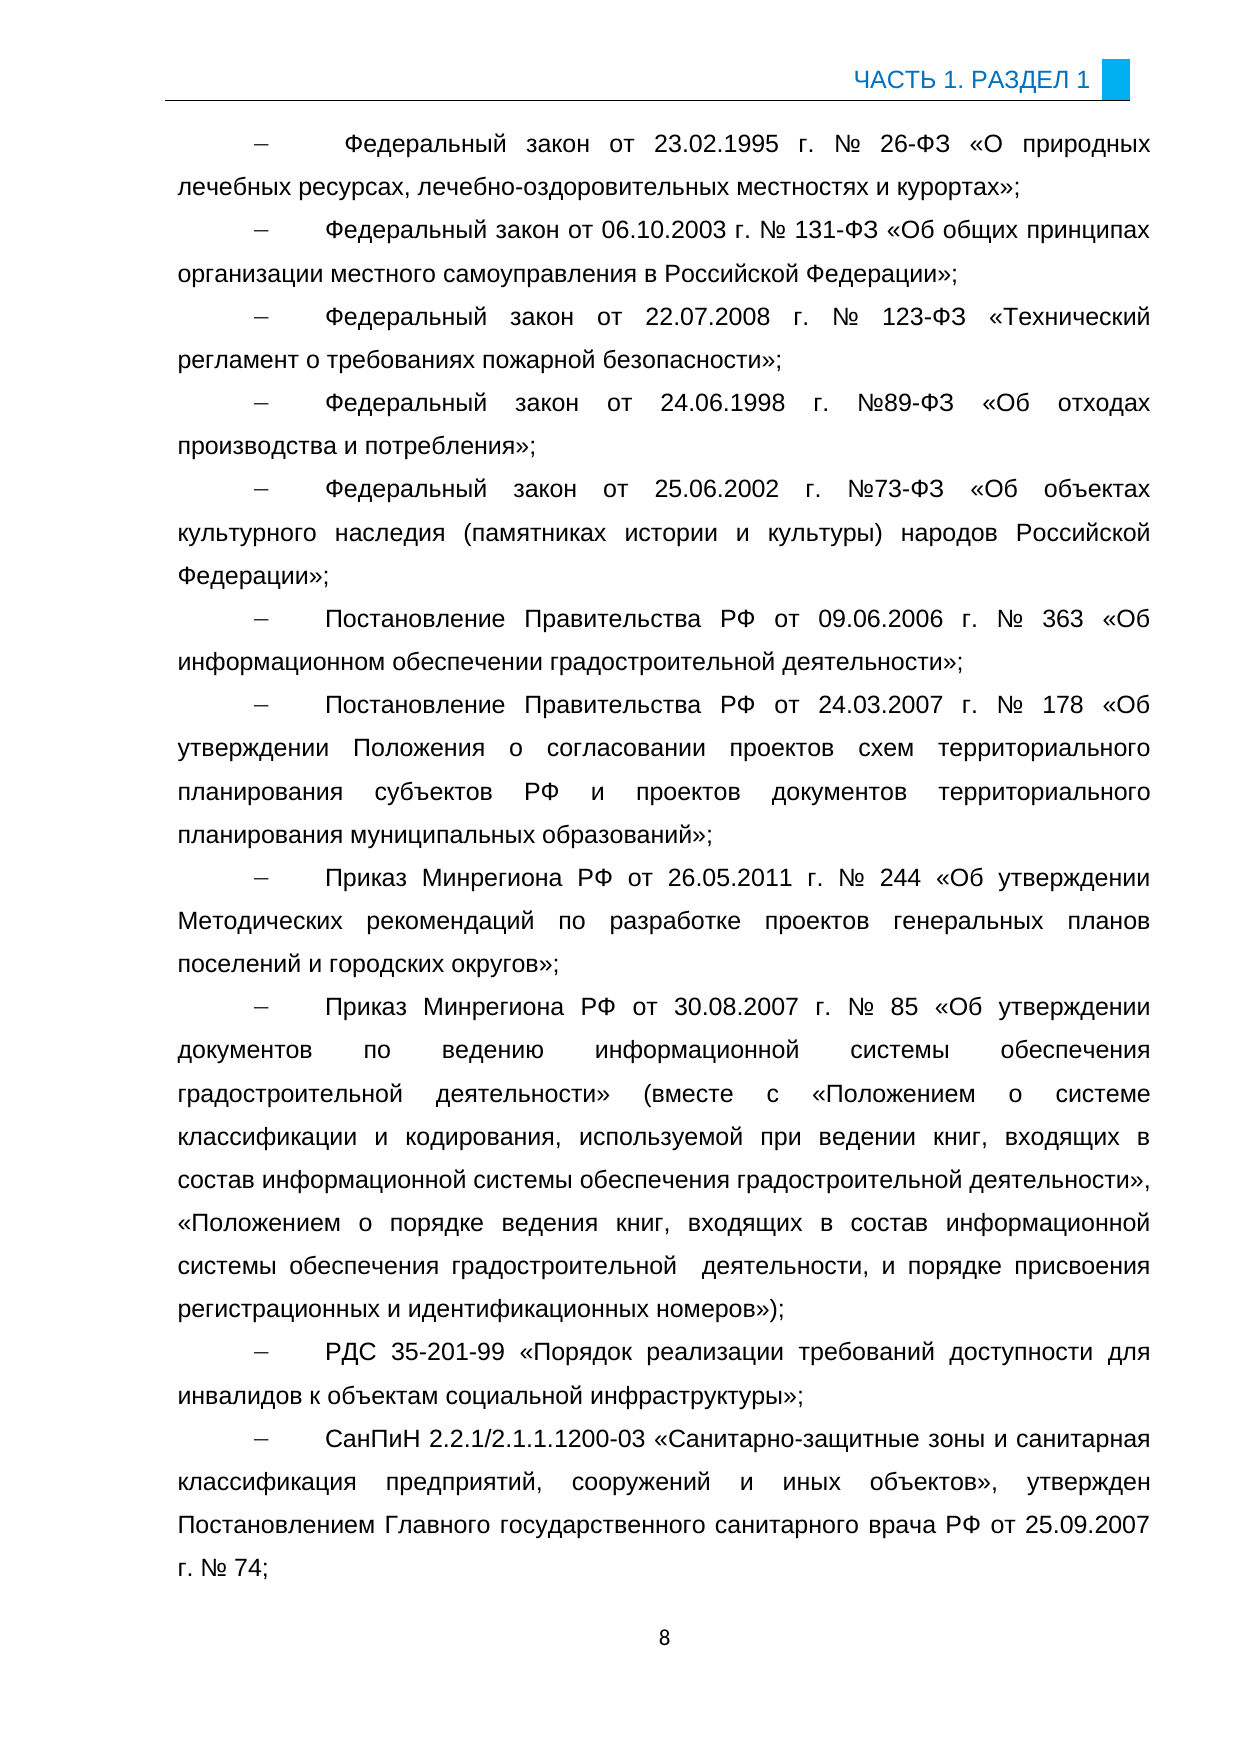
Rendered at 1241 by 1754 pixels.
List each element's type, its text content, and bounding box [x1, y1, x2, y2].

list Постановление Правительства РФ от 24.03.2007 г. № 178 «Об утверждении Положения о согласовании проектов схем территориального планирования субъектов РФ и проектов документов территориального планирования муниципальных образований»; [177, 690, 1152, 848]
list Федеральный закон от 23.02.1995 г. № 26-ФЗ «О природных лечебных ресурсах, лечебно-оздоровительных местностях и курортах»; [177, 129, 1152, 201]
list Постановление Правительства РФ от 09.06.2006 г. № 363 «Об информационном обеспечении градостроительной деятельности»; [177, 604, 1152, 676]
list Федеральный закон от 24.06.1998 г. №89-ФЗ «Об отходах производства и потребления»; [177, 388, 1152, 460]
list Приказ Минрегиона РФ от 30.08.2007 г. № 85 «Об утверждении документов по ведению информационной системы обеспечения градостроительной деятельности» (вместе с «Положением о системе классификации и кодирования, используемой при ведении книг, входящих в состав информационной системы обеспечения градостроительной деятельности», «Положением о порядке ведения книг, входящих в состав информационной системы обеспечения градостроительной деятельности, и порядке присвоения регистрационных и идентификационных номеров»); [177, 992, 1152, 1323]
list Федеральный закон от 06.10.2003 г. № 131-ФЗ «Об общих принципах организации местного самоуправления в Российской Федерации»; [177, 215, 1152, 287]
list Федеральный закон от 22.07.2008 г. № 123-ФЗ «Технический регламент о требованиях пожарной безопасности»; [177, 302, 1152, 374]
list СанПиН 2.2.1/2.1.1.1200-03 «Санитарно-защитные зоны и санитарная классификация предприятий, сооружений и иных объектов», утвержден Постановлением Главного государственного санитарного врача РФ от 25.09.2007 г. № 74; [177, 1424, 1152, 1582]
list Федеральный закон от 25.06.2002 г. №73-ФЗ «Об объектах культурного наследия (памятниках истории и культуры) народов Российской Федерации»; [177, 474, 1152, 589]
list Приказ Минрегиона РФ от 26.05.2011 г. № 244 «Об утверждении Методических рекомендаций по разработке проектов генеральных планов поселений и городских округов»; [177, 863, 1152, 978]
list РДС 35-201-99 «Порядок реализации требований доступности для инвалидов к объектам социальной инфраструктуры»; [177, 1337, 1152, 1409]
